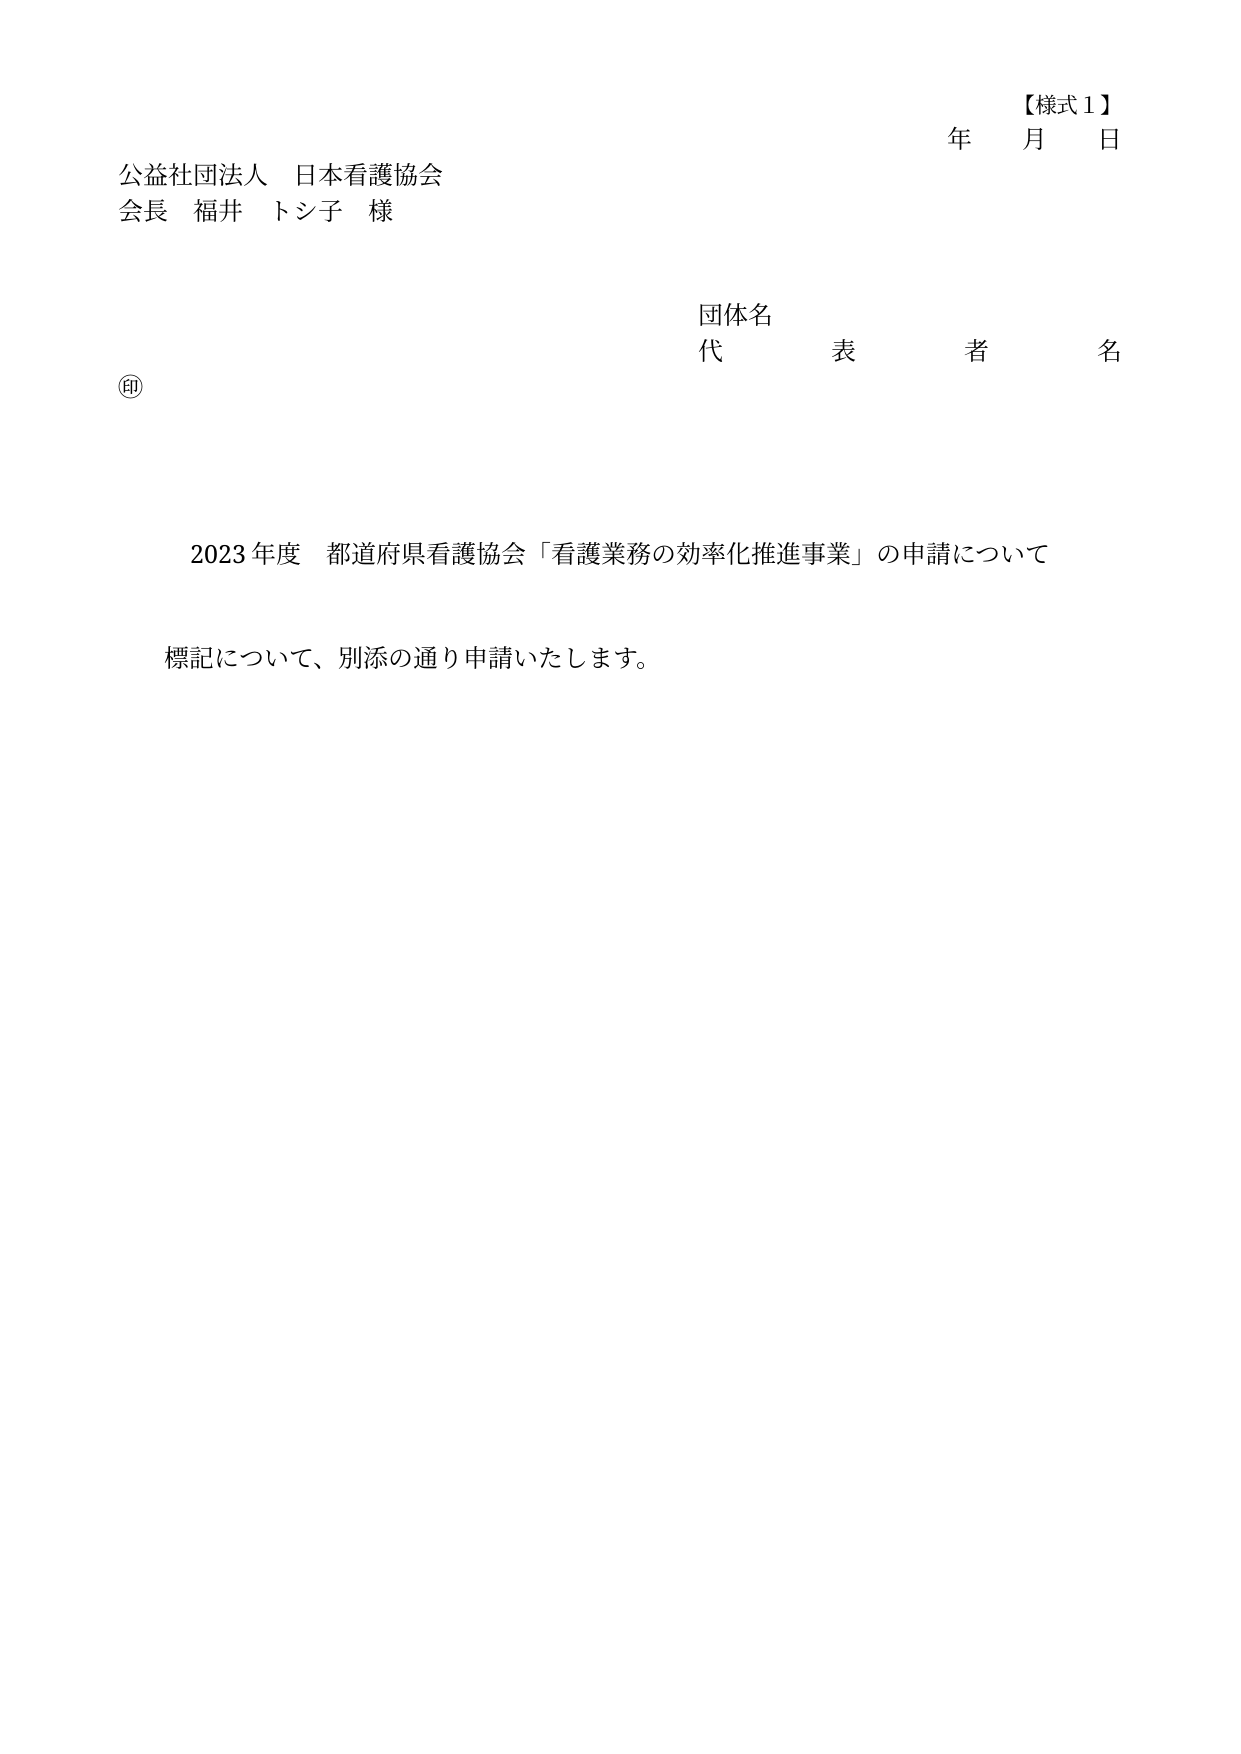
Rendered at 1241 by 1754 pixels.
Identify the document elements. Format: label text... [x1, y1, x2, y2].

text 公益社団法人 日本看護協会 [118, 156, 1122, 192]
text 団体名 [118, 296, 1122, 332]
text 標記について、別添の通り申請いたします。 [118, 639, 1122, 674]
text 会長 福井 トシ子 様 [118, 192, 1122, 228]
text 2023年度 都道府県看護協会「看護業務の効率化推進事業」の申請について [118, 534, 1122, 571]
text 年 月 日 [118, 120, 1122, 156]
text 代表者名 ㊞ [118, 332, 1122, 404]
